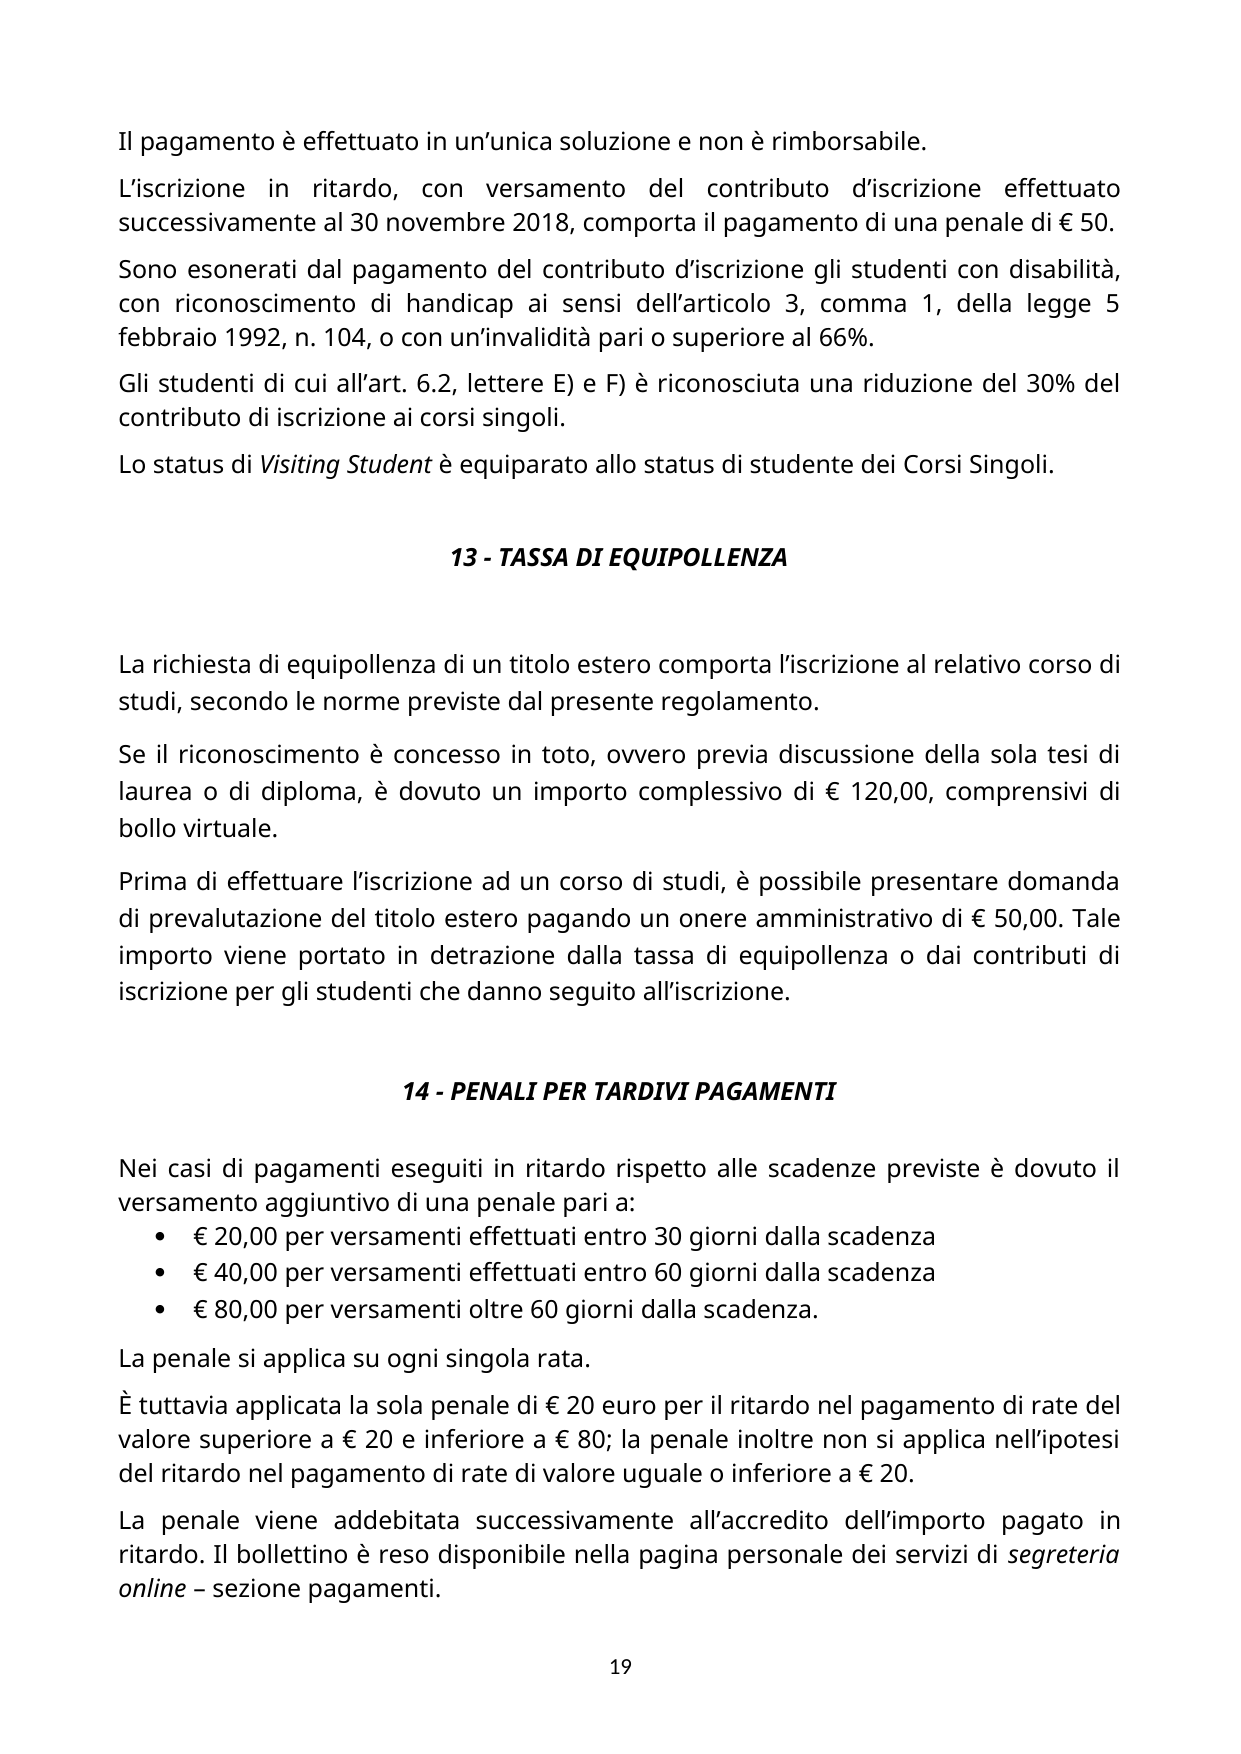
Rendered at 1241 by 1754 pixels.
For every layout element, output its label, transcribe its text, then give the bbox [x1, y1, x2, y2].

text Nei casi di pagamenti eseguiti in ritardo rispetto alle scadenze previste è dovuto il versamento aggiuntivo di una penale pari a: [118, 1150, 1122, 1218]
text Sono esonerati dal pagamento del contributo d’iscrizione gli studenti con disabilità, con riconoscimento di handicap ai sensi dell’articolo 3, comma 1, della legge 5 febbraio 1992, n. 104, o con un’invalidità pari o superiore al 66%. [118, 251, 1122, 353]
text Prima di effettuare l’iscrizione ad un corso di studi, è possibile presentare domanda di prevalutazione del titolo estero pagando un onere amministrativo di € 50,00. Tale importo viene portato in detrazione dalla tassa di equipollenza o dai contributi di iscrizione per gli studenti che danno seguito all’iscrizione. [118, 864, 1122, 1008]
text Il pagamento è effettuato in un’unica soluzione e non è rimborsabile. [118, 124, 1122, 158]
text 14 - Penali per tardivi pagamenti [118, 1074, 1122, 1108]
text La penale viene addebitata successivamente all’accredito dell’importo pagato in ritardo. Il bollettino è reso disponibile nella pagina personale dei servizi di segreteria online – sezione pagamenti. [118, 1502, 1122, 1604]
text L’iscrizione in ritardo, con versamento del contributo d’iscrizione effettuato successivamente al 30 novembre 2018, comporta il pagamento di una penale di € 50. [118, 171, 1122, 239]
text Se il riconoscimento è concesso in toto, ovvero previa discussione della sola tesi di laurea o di diploma, è dovuto un importo complessivo di € 120,00, comprensivi di bollo virtuale. [118, 737, 1122, 844]
list € 40,00 per versamenti effettuati entro 60 giorni dalla scadenza [156, 1255, 1122, 1289]
text 13 - Tassa di equipollenza [118, 540, 1122, 574]
text Lo status di Visiting Student è equiparato allo status di studente dei Corsi Singoli. [118, 447, 1122, 481]
text La penale si applica su ogni singola rata. [118, 1341, 1122, 1375]
list € 80,00 per versamenti oltre 60 giorni dalla scadenza. [156, 1292, 1122, 1326]
text La richiesta di equipollenza di un titolo estero comporta l’iscrizione al relativo corso di studi, secondo le norme previste dal presente regolamento. [118, 647, 1122, 717]
text Gli studenti di cui all’art. 6.2, lettere E) e F) è riconosciuta una riduzione del 30% del contributo di iscrizione ai corsi singoli. [118, 366, 1122, 434]
list € 20,00 per versamenti effettuati entro 30 giorni dalla scadenza [156, 1218, 1122, 1252]
text È tuttavia applicata la sola penale di € 20 euro per il ritardo nel pagamento di rate del valore superiore a € 20 e inferiore a € 80; la penale inoltre non si applica nell’ipotesi del ritardo nel pagamento di rate di valore uguale o inferiore a € 20. [118, 1388, 1122, 1490]
